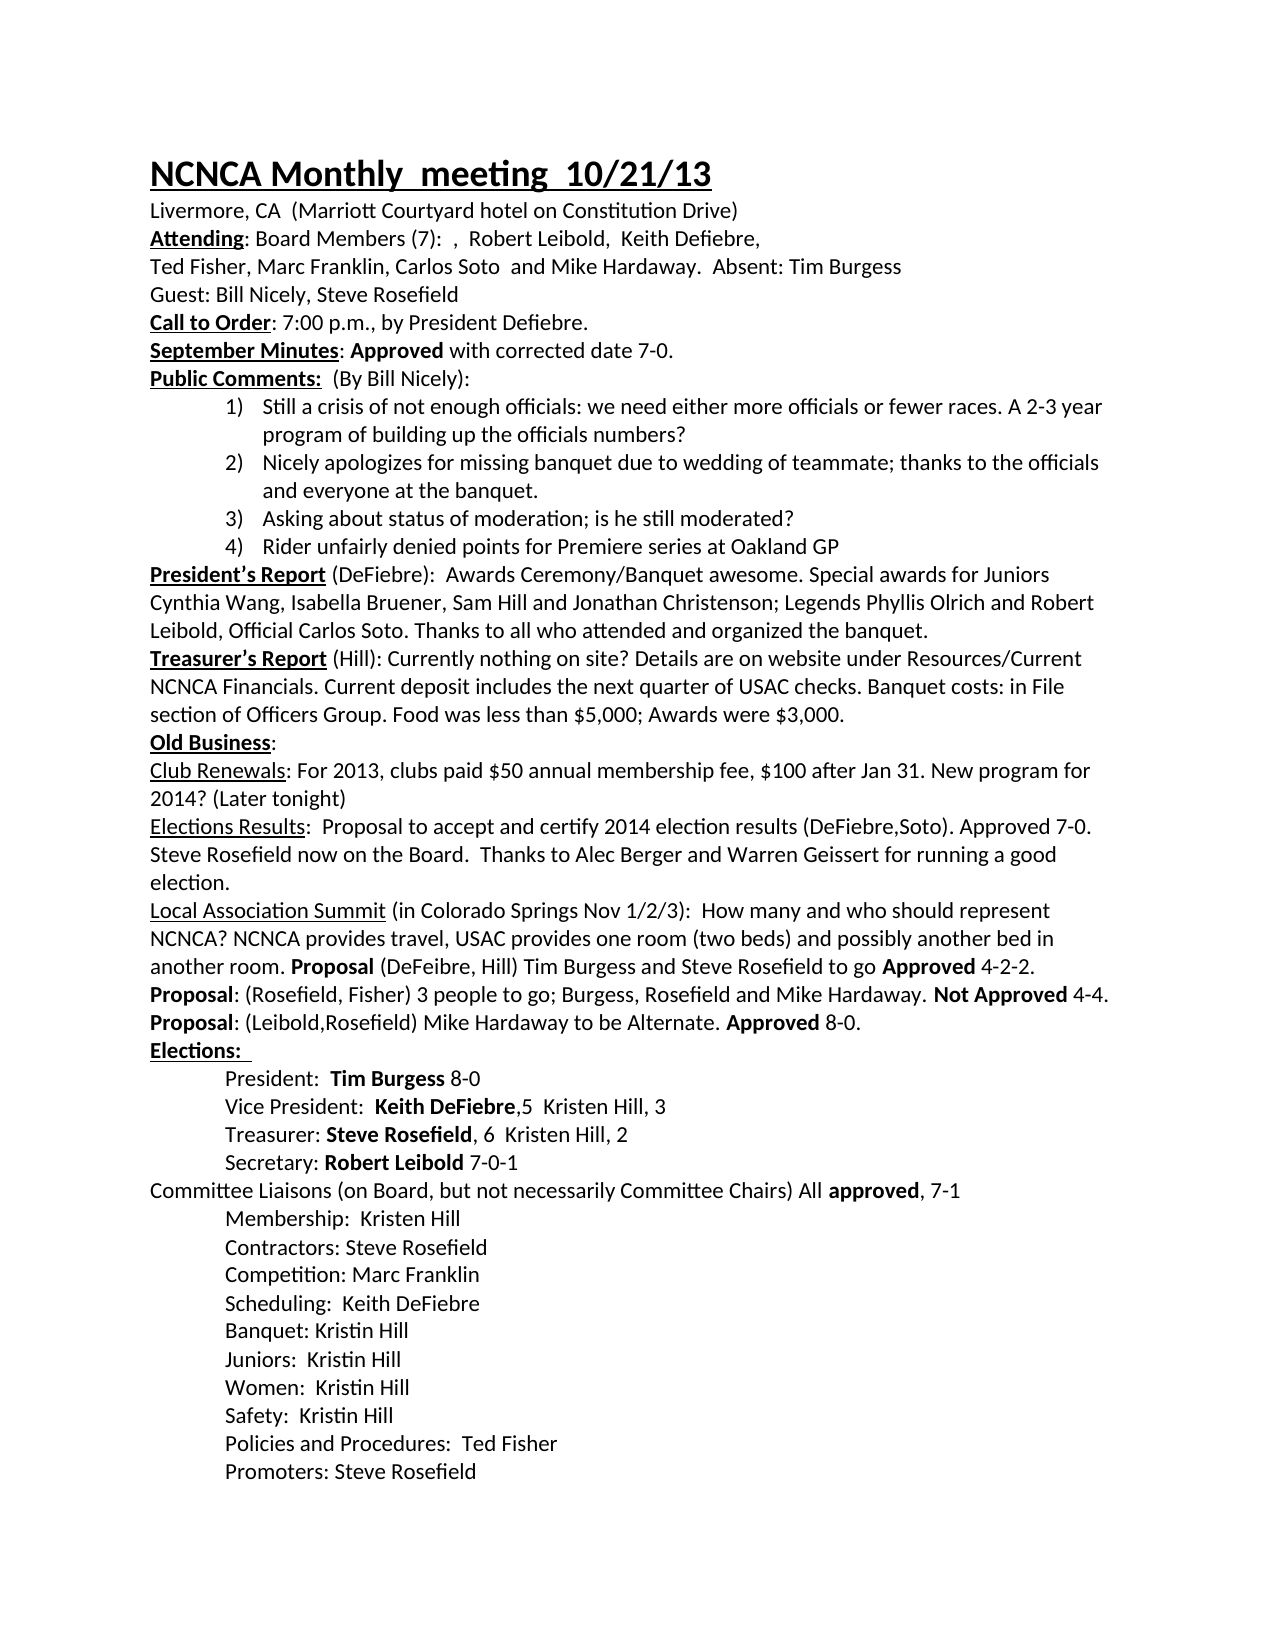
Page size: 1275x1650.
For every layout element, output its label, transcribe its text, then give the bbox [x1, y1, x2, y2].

text Contractors: Steve Rosefield [150, 1233, 1125, 1261]
text Secretary: Robert Leibold 7-0-1 [150, 1148, 1125, 1177]
text Ted Fisher, Marc Franklin, Carlos Soto and Mike Hardaway. Absent: Tim Burgess [150, 252, 1125, 280]
text Membership: Kristen Hill [150, 1204, 1125, 1233]
list Still a crisis of not enough officials: we need either more officials or fewer races. A 2-3 year program of building up the officials numbers? [225, 392, 1125, 448]
text Guest: Bill Nicely, Steve Rosefield [150, 280, 1125, 308]
text Vice President: Keith DeFiebre,5 Kristen Hill, 3 [150, 1092, 1125, 1121]
text Treasurer’s Report (Hill): Currently nothing on site? Details are on website under Resources/Current NCNCA Financials. Current deposit includes the next quarter of USAC checks. Banquet costs: in File section of Officers Group. Food was less than $5,000; Awards were $3,000. [150, 644, 1125, 728]
list Nicely apologizes for missing banquet due to wedding of teammate; thanks to the officials and everyone at the banquet. [225, 448, 1125, 504]
text Attending: Board Members (7): ting Kristen Hill, Robert Leibold, Keith Defiebre, [150, 224, 1125, 252]
text President’s Report (DeFiebre): Awards Ceremony/Banquet awesome. Special awards for Juniors Cynthia Wang, Isabella Bruener, Sam Hill and Jonathan Christenson; Legends Phyllis Olrich and Robert Leibold, Official Carlos Soto. Thanks to all who attended and organized the banquet. [150, 560, 1125, 644]
text NCNCA Monthly meeting 10/21/13 [150, 150, 1125, 196]
list Rider unfairly denied points for Premiere series at Oakland GP [225, 532, 1125, 560]
text Local Association Summit (in Colorado Springs Nov 1/2/3): How many and who should represent NCNCA? NCNCA provides travel, USAC provides one room (two beds) and possibly another bed in another room. Proposal (DeFeibre, Hill) Tim Burgess and Steve Rosefield to go Approved 4-2-2. Proposal: (Rosefield, Fisher) 3 people to go; Burgess, Rosefield and Mike Hardaway. Not Approved 4-4. Proposal: (Leibold,Rosefield) Mike Hardaway to be Alternate. Approved 8-0. [150, 896, 1125, 1036]
list Asking about status of moderation; is he still moderated? [225, 504, 1125, 532]
text Competition: Marc Franklin [150, 1261, 1125, 1289]
text September Minutes: Approved with corrected date 7-0. [150, 336, 1125, 364]
text Old Business: [150, 728, 1125, 756]
text Livermore, CA (Marriott Courtyard hotel on Constitution Drive) [150, 196, 1125, 224]
text Banquet: Kristin Hill [150, 1317, 1125, 1345]
text Women: Kristin Hill [150, 1373, 1125, 1401]
text President: Tim Burgess 8-0 [150, 1064, 1125, 1092]
text Juniors: Kristin Hill [150, 1345, 1125, 1373]
text Public Comments: (By Bill Nicely): [150, 364, 1125, 392]
text Committee Liaisons (on Board, but not necessarily Committee Chairs) All approved, 7-1 [150, 1177, 1125, 1204]
text Promoters: Steve Rosefield [150, 1457, 1125, 1485]
text Safety: Kristin Hill [150, 1401, 1125, 1429]
text Scheduling: Keith DeFiebre [150, 1289, 1125, 1317]
text Club Renewals: For 2013, clubs paid $50 annual membership fee, $100 after Jan 31. New program for 2014? (Later tonight) [150, 756, 1125, 812]
text Elections Results: Proposal to accept and certify 2014 election results (DeFiebre,Soto). Approved 7-0. Steve Rosefield now on the Board. Thanks to Alec Berger and Warren Geissert for running a good election. [150, 812, 1125, 896]
text Call to Order: 7:00 p.m., by President Defiebre. [150, 308, 1125, 336]
text Treasurer: Steve Rosefield, 6 Kristen Hill, 2 [150, 1121, 1125, 1148]
text Elections: [150, 1036, 1125, 1064]
text Policies and Procedures: Ted Fisher [150, 1429, 1125, 1457]
